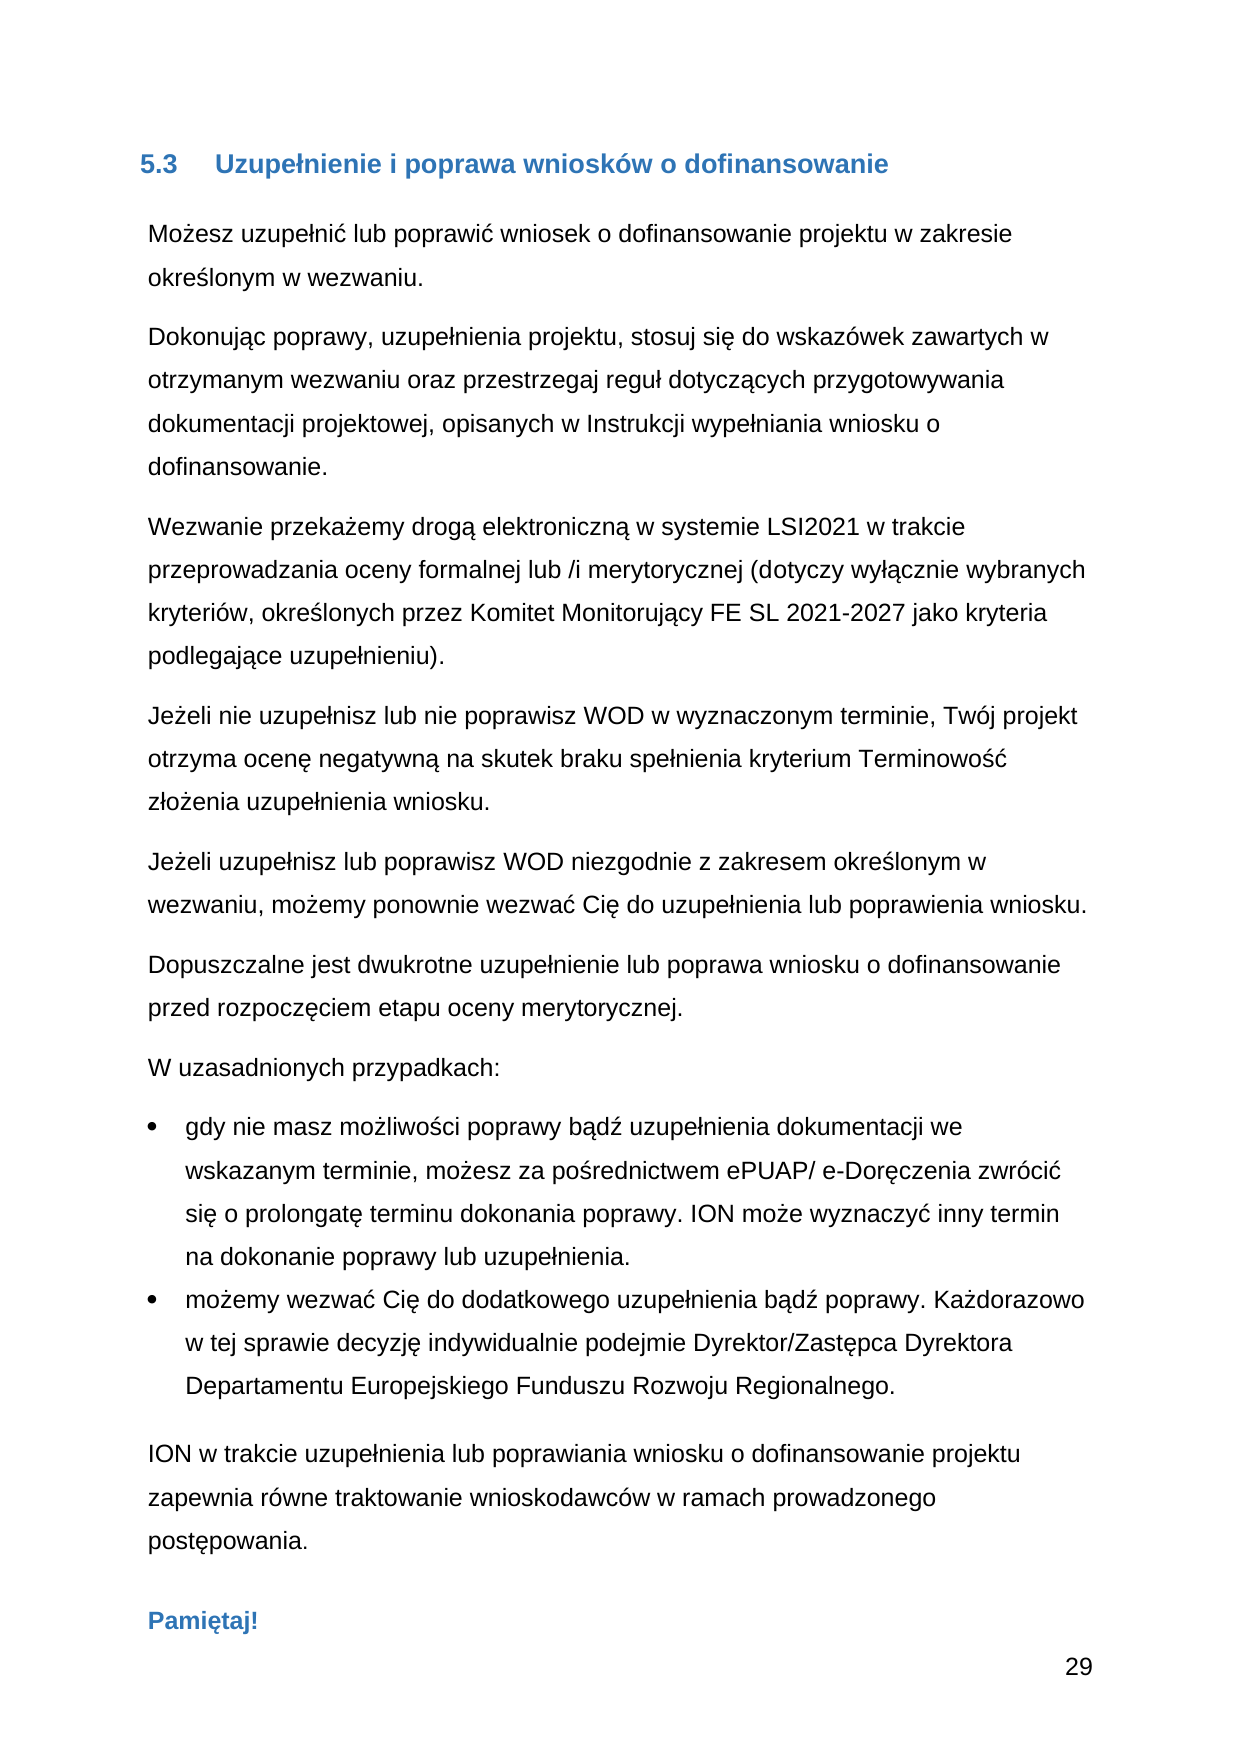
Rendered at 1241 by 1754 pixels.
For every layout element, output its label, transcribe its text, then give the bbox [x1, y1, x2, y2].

list możemy wezwać Cię do dodatkowego uzupełnienia bądź poprawy. Każdorazowo w tej sprawie decyzję indywidualnie podejmie Dyrektor/Zastępca Dyrektora Departamentu Europejskiego Funduszu Rozwoju Regionalnego. [148, 1285, 1093, 1400]
text Dopuszczalne jest dwukrotne uzupełnienie lub poprawa wniosku o dofinansowanie przed rozpoczęciem etapu oceny merytorycznej. [148, 950, 1093, 1022]
text W uzasadnionych przypadkach: [148, 1053, 1093, 1081]
text Jeżeli uzupełnisz lub poprawisz WOD niezgodnie z zakresem określonym w wezwaniu, możemy ponownie wezwać Cię do uzupełnienia lub poprawienia wniosku. [148, 847, 1093, 919]
text Możesz uzupełnić lub poprawić wniosek o dofinansowanie projektu w zakresie określonym w wezwaniu. [148, 219, 1093, 291]
text Dokonując poprawy, uzupełnienia projektu, stosuj się do wskazówek zawartych w otrzymanym wezwaniu oraz przestrzegaj reguł dotyczących przygotowywania dokumentacji projektowej, opisanych w Instrukcji wypełniania wniosku o dofinansowanie. [148, 322, 1093, 481]
subtitle Uzupełnienie i poprawa wniosków o dofinansowanie [140, 148, 1093, 179]
text Pamiętaj! [148, 1606, 1093, 1635]
text Wezwanie przekażemy drogą elektroniczną w systemie LSI2021 w trakcie przeprowadzania oceny formalnej lub /i merytorycznej (dotyczy wyłącznie wybranych kryteriów, określonych przez Komitet Monitorujący FE SL 2021-2027 jako kryteria podlegające uzupełnieniu). [148, 512, 1093, 670]
text ION w trakcie uzupełnienia lub poprawiania wniosku o dofinansowanie projektu zapewnia równe traktowanie wnioskodawców w ramach prowadzonego postępowania. [148, 1439, 1093, 1554]
text Jeżeli nie uzupełnisz lub nie poprawisz WOD w wyznaczonym terminie, Twój projekt otrzyma ocenę negatywną na skutek braku spełnienia kryterium Terminowość złożenia uzupełnienia wniosku. [148, 701, 1093, 816]
list gdy nie masz możliwości poprawy bądź uzupełnienia dokumentacji we wskazanym terminie, możesz za pośrednictwem ePUAP/ e-Doręczenia zwrócić się o prolongatę terminu dokonania poprawy. ION może wyznaczyć inny termin na dokonanie poprawy lub uzupełnienia. [148, 1112, 1093, 1271]
